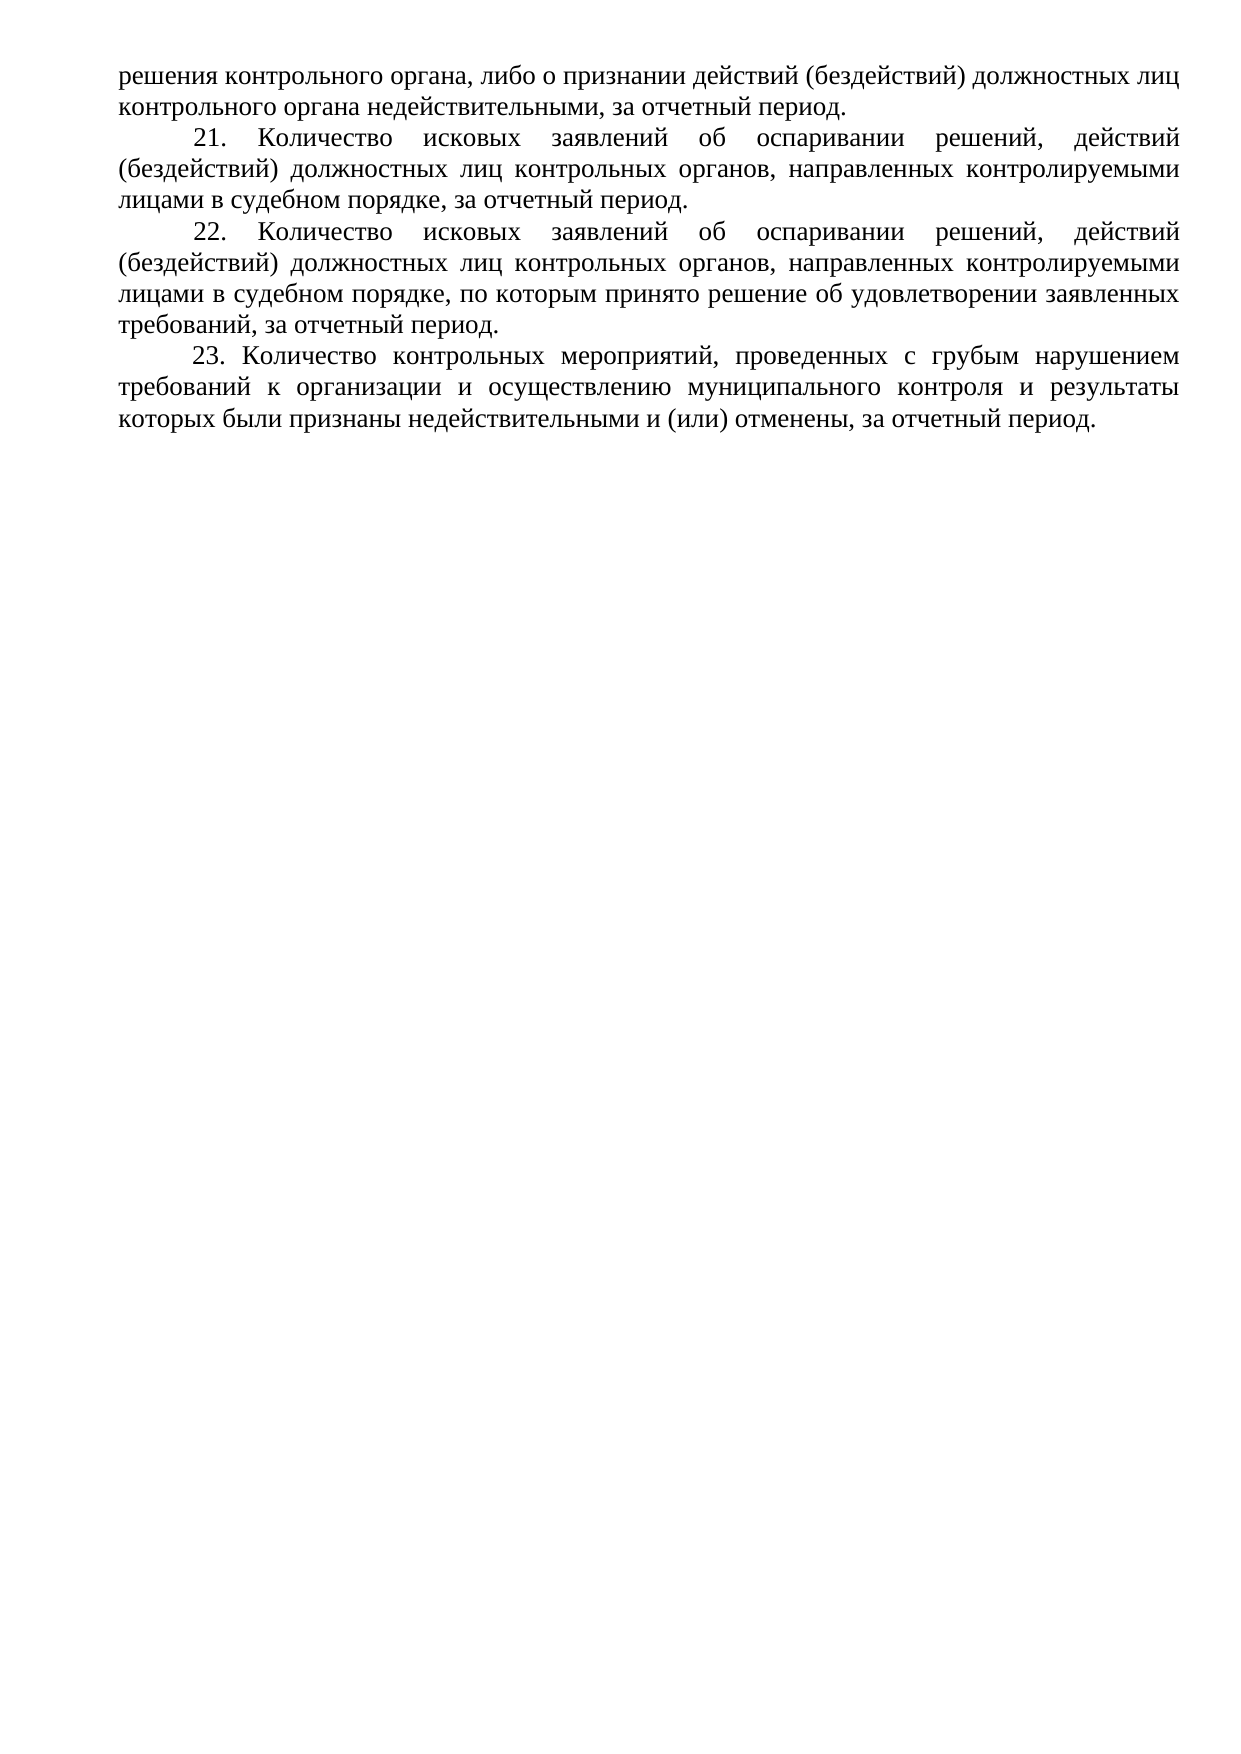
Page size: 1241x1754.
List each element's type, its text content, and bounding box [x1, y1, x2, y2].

text 21. Количество исковых заявлений об оспаривании решений, действий (бездействий) должностных лиц контрольных органов, направленных контролируемыми лицами в судебном порядке, за отчетный период. [118, 121, 1181, 215]
text 23. Количество контрольных мероприятий, проведенных с грубым нарушением требований к организации и осуществлению муниципального контроля и результаты которых были признаны недействительными и (или) отменены, за отчетный период. [118, 339, 1181, 433]
text 22. Количество исковых заявлений об оспаривании решений, действий (бездействий) должностных лиц контрольных органов, направленных контролируемыми лицами в судебном порядке, по которым принято решение об удовлетворении заявленных требований, за отчетный период. [118, 215, 1181, 339]
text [118, 59, 1181, 121]
